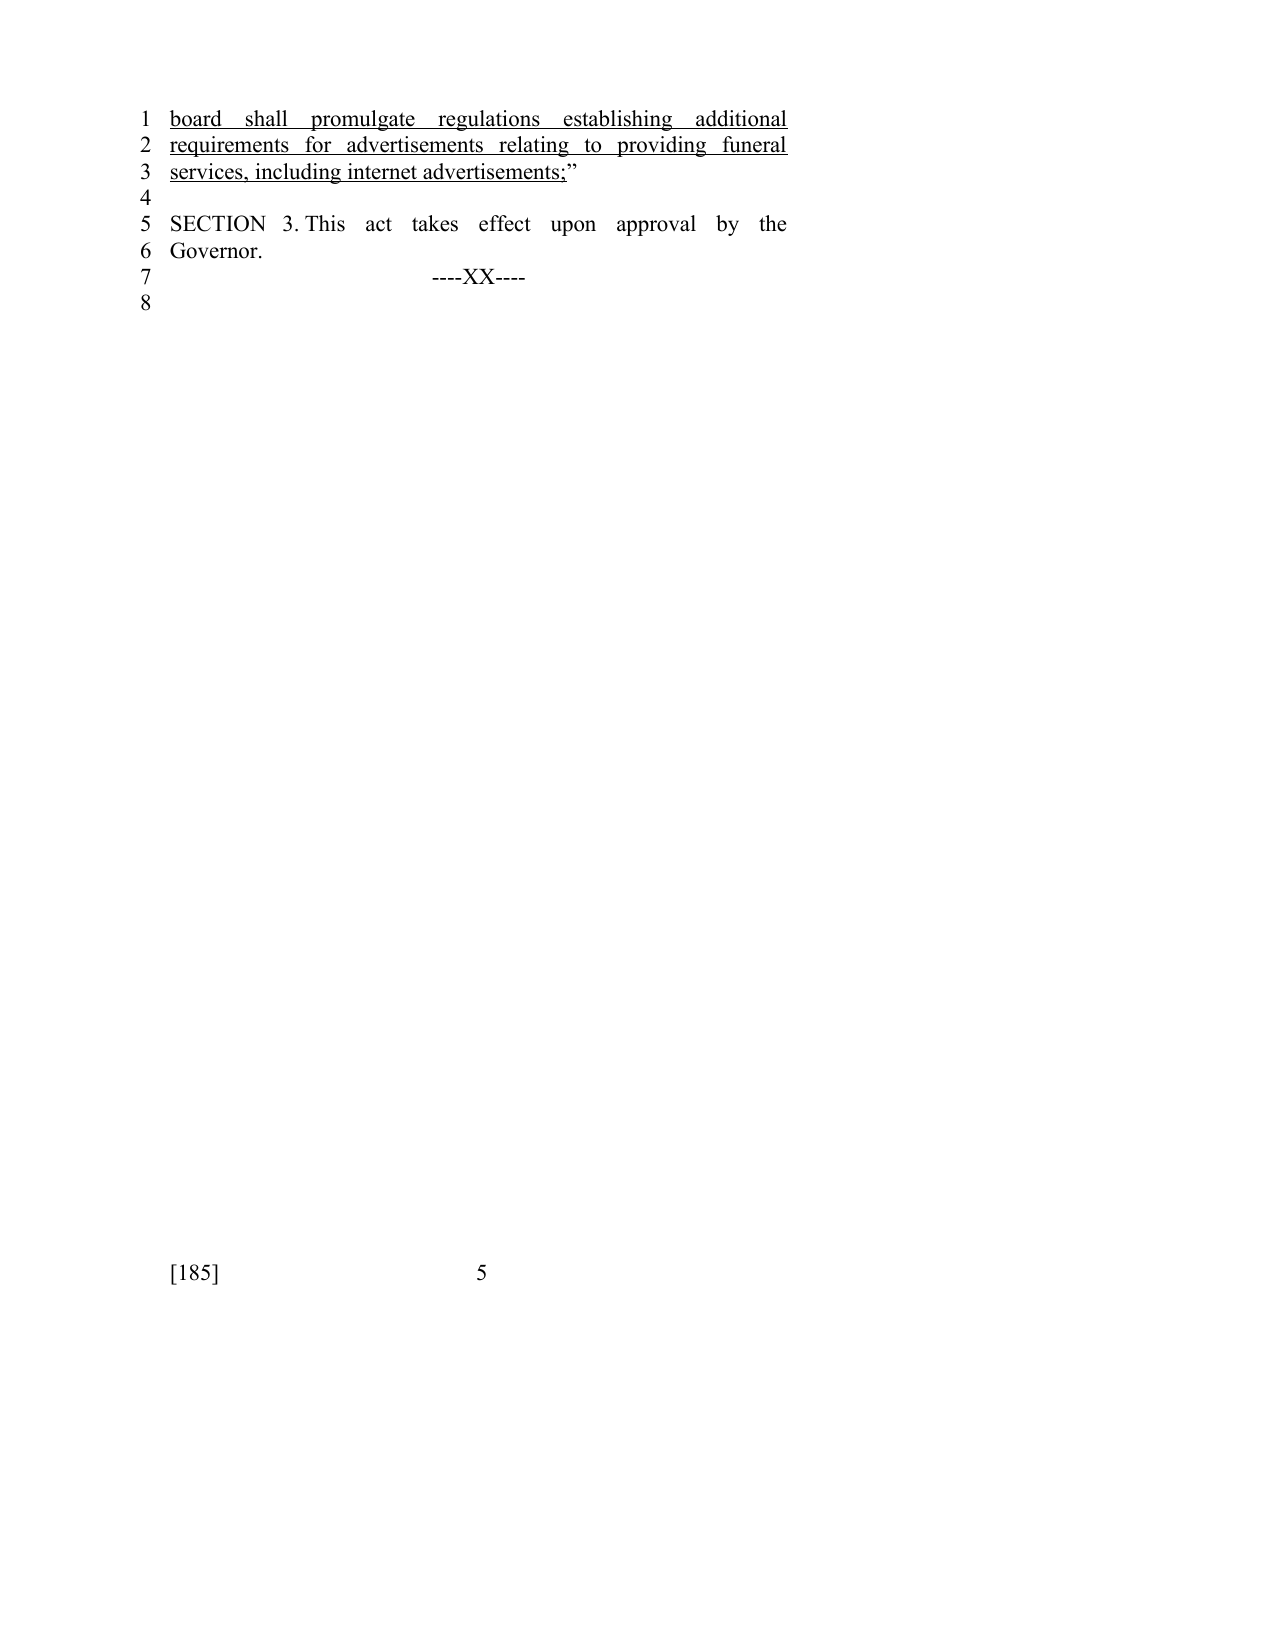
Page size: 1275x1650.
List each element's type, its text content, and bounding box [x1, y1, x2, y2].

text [169, 129, 787, 154]
text SECTION 3. This act takes effect upon approval by the Governor. [169, 210, 787, 263]
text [169, 105, 787, 128]
text ----XX---- [169, 263, 787, 289]
